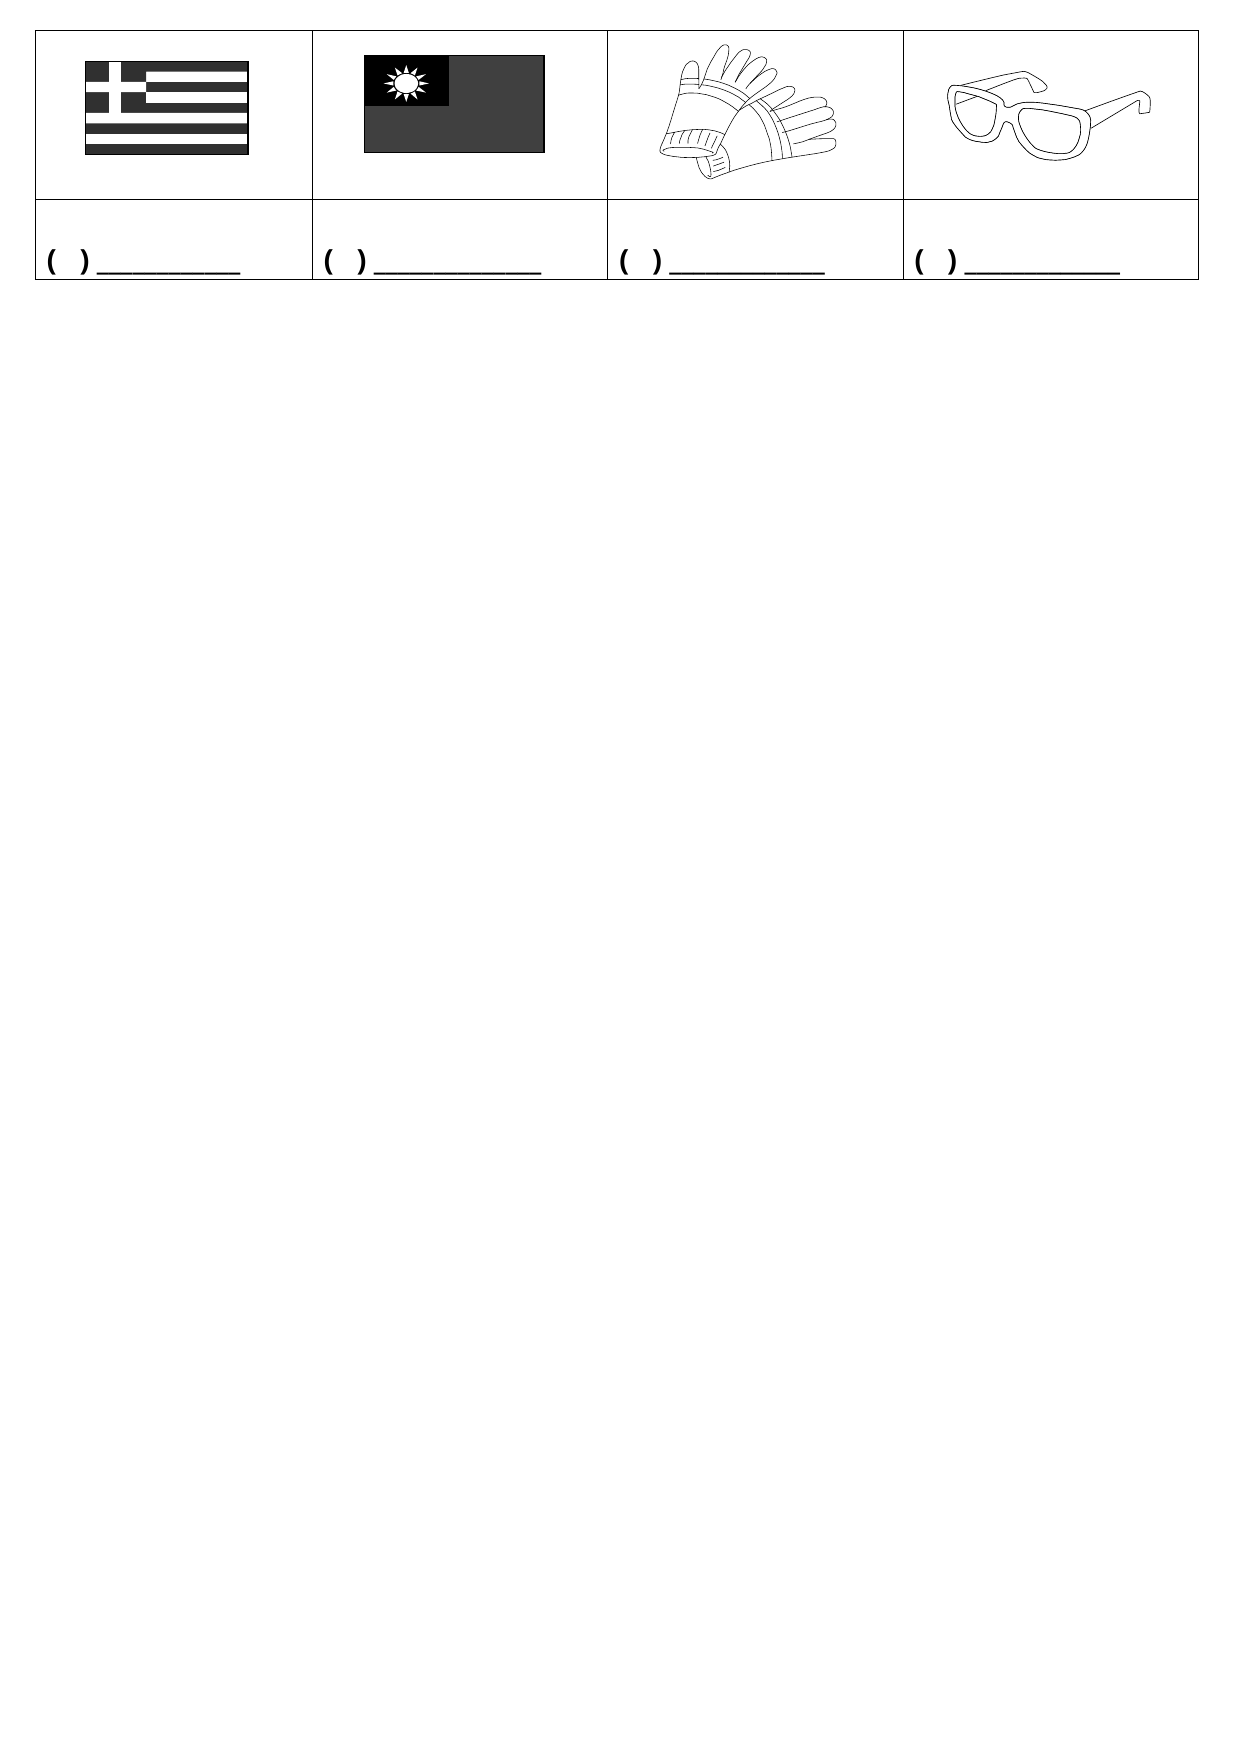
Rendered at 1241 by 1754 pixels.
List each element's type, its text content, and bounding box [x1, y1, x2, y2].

table_cell [1156, 31, 1198, 199]
table_cell ( ) _____________ [608, 200, 903, 279]
table_cell [608, 31, 903, 199]
table_cell ( ) ____________ [36, 200, 312, 279]
table_cell ( ) ______________ [313, 200, 607, 279]
table_cell [36, 31, 312, 199]
table_cell [313, 31, 607, 199]
table_cell [904, 31, 939, 199]
table_cell ( ) _____________ [904, 200, 1198, 279]
